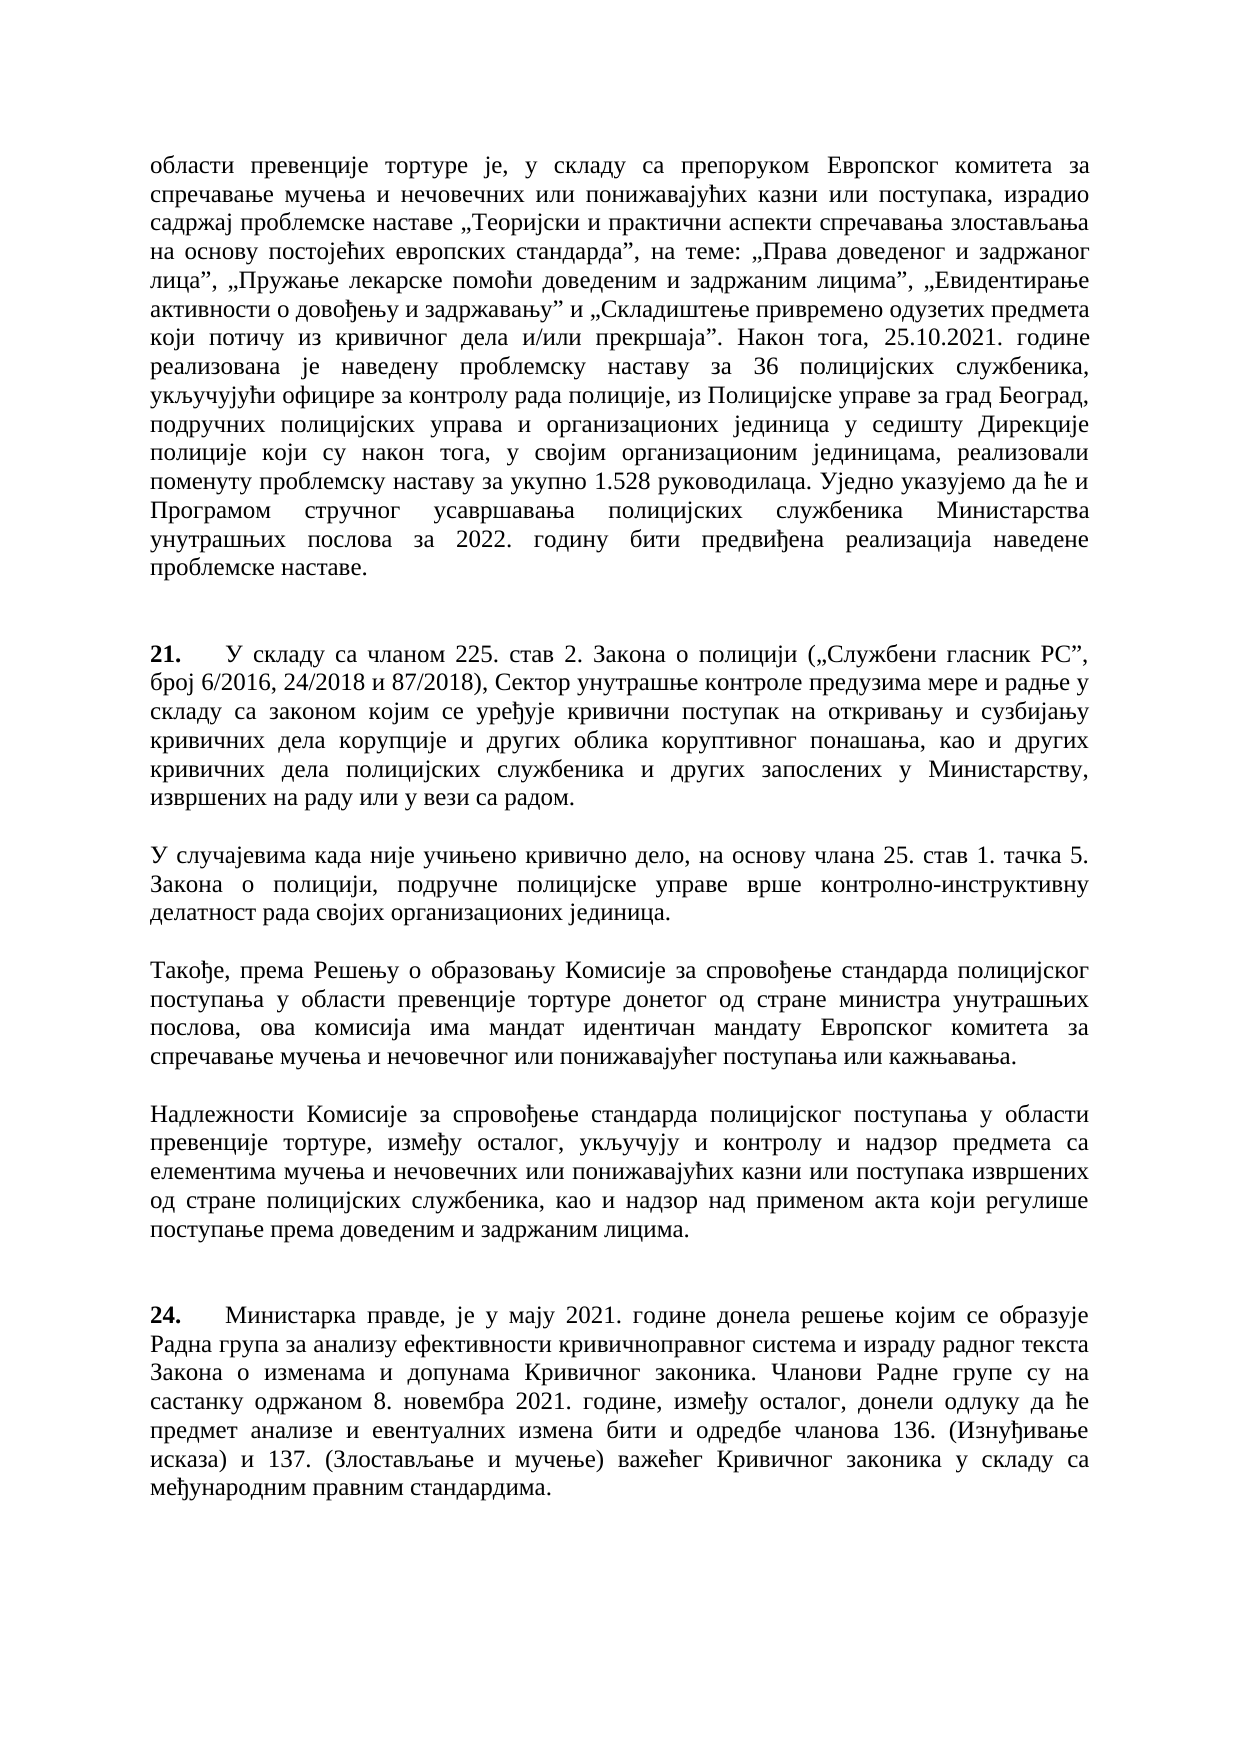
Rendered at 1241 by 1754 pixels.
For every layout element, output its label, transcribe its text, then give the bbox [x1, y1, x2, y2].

text 21. У складу са чланом 225. став 2. Закона о полицији („Службени гласник РС”, број 6/2016, 24/2018 и 87/2018), Сектор унутрашње контроле предузима мере и радње у складу са законом којим се уређује кривични поступак на откривању и сузбијању кривичних дела корупције и других облика коруптивног понашања, као и других кривичних дела полицијских службеника и других запослених у Министарству, извршених на раду или у вези са радом. [150, 639, 1090, 811]
text Надлежности Комисије за спровођење стандарда полицијског поступања у области превенције тортуре, између осталог, укључују и контролу и надзор предмета са елементима мучења и нечовечних или понижавајућих казни или поступака извршених од стране полицијских службеника, као и надзор над применом акта који регулише поступање према доведеним и задржаним лицима. [150, 1099, 1090, 1242]
text У случајевима када није учињено кривично дело, на основу члана 25. став 1. тачка 5. Закона о полицији, подручне полицијске управе врше контролно-инструктивну делатност рада својих организационих јединица. [150, 840, 1090, 926]
text 24. Министарка правде, је у мају 2021. године донела решење којим се образује Радна група за анализу ефективности кривичноправног система и израду радног текста Закона о изменама и допунама Кривичног законика. Чланови Радне групе су на састанку одржаном 8. новембра 2021. године, између осталог, донели одлуку да ће предмет анализе и евентуалних измена бити и одредбе чланова 136. (Изнуђивање исказа) и 137. (Злостављање и мучење) важећег Кривичног законика у складу са међународним правним стандардима. [150, 1300, 1090, 1501]
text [150, 150, 1090, 581]
text Такође, према Решењу о образовању Комисије за спровођење стандарда полицијског поступања у области превенције тортуре донетог од стране министра унутрашњих послова, ова комисија има мандат идентичан мандату Европског комитета за спречавање мучења и нечовечног или понижавајућег поступања или кажњавања. [150, 955, 1090, 1070]
